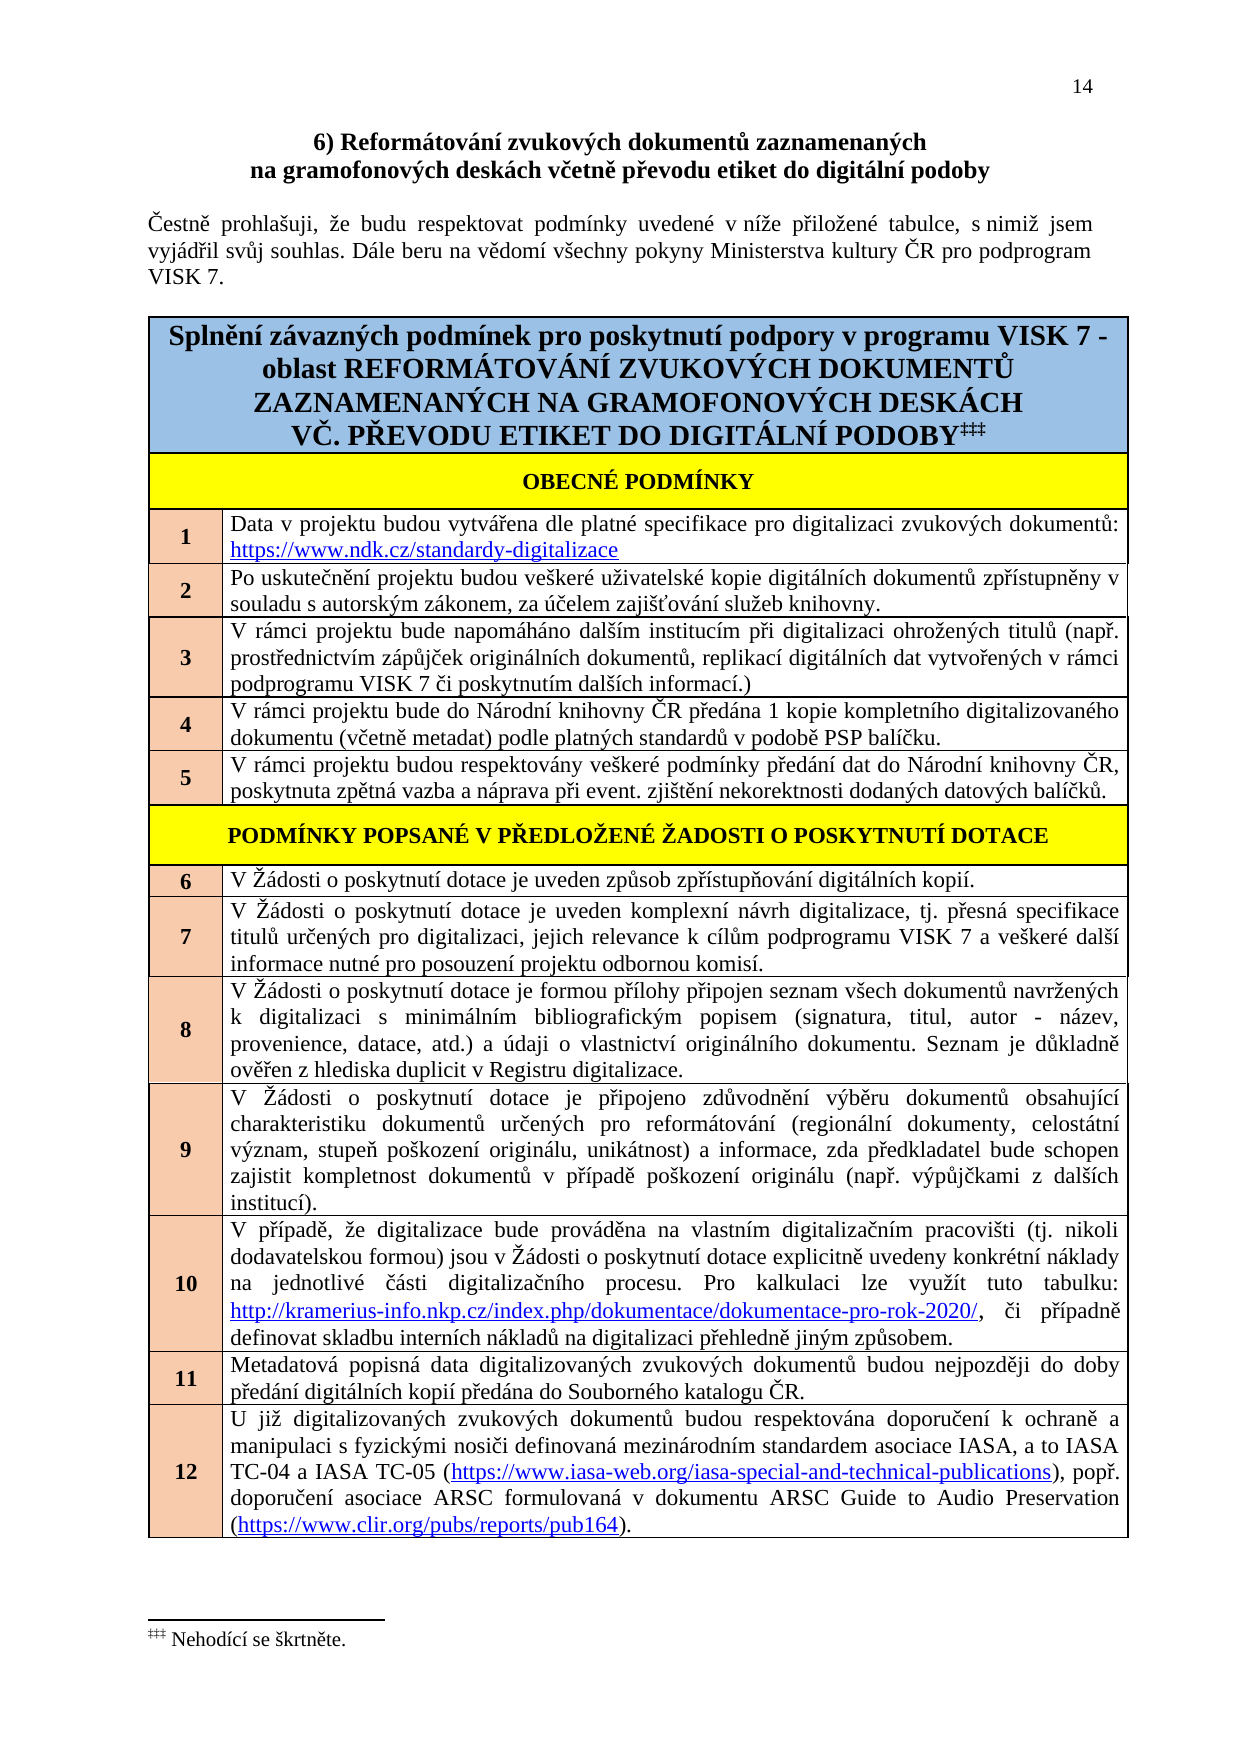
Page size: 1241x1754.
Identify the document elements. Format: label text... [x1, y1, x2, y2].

table_cell V rámci projektu bude napomáháno dalším institucím při digitalizaci ohrožených titulů (např. prostřednictvím zápůjček originálních dokumentů, replikací digitálních dat vytvořených v rámci podprogramu VISK 7 či poskytnutím dalších informací.) [223, 616, 1127, 696]
table_cell 3 [150, 618, 222, 696]
table_cell 10 [150, 1216, 222, 1351]
table_cell Po uskutečnění projektu budou veškeré uživatelské kopie digitálních dokumentů zpřístupněny v souladu s autorským zákonem, za účelem zajišťování služeb knihovny. [223, 563, 1127, 616]
table_cell OBECNÉ PODMÍNKY [150, 454, 1127, 508]
table_cell V Žádosti o poskytnutí dotace je formou přílohy připojen seznam všech dokumentů navržených k digitalizaci s minimálním bibliografickým popisem (signatura, titul, autor - název, provenience, datace, atd.) a údaji o vlastnictví originálního dokumentu. Seznam je důkladně ověřen z hlediska duplicit v Registru digitalizace. [223, 976, 1127, 1082]
table_cell PODMÍNKY POPSANÉ V PŘEDLOŽENÉ ŽADOSTI O POSKYTNUTÍ DOTACE [150, 806, 1127, 864]
table_cell 8 [149, 977, 222, 1082]
table_cell V případě, že digitalizace bude prováděna na vlastním digitalizačním pracovišti (tj. nikoli dodavatelskou formou) jsou v Žádosti o poskytnutí dotace explicitně uvedeny konkrétní náklady na jednotlivé části digitalizačního procesu. Pro kalkulaci lze využít tuto tabulku: http://kramerius-info.nkp.cz/index.php/dokumentace/dokumentace-pro-rok-2020/, či případně definovat skladbu interních nákladů na digitalizaci přehledně jiným způsobem. [223, 1216, 1127, 1351]
table_cell V Žádosti o poskytnutí dotace je připojeno zdůvodnění výběru dokumentů obsahující charakteristiku dokumentů určených pro reformátování (regionální dokumenty, celostátní význam, stupeň poškození originálu, unikátnost) a informace, zda předkladatel bude schopen zajistit kompletnost dokumentů v případě poškození originálu (např. výpůjčkami z dalších institucí). [223, 1083, 1127, 1215]
table_cell V rámci projektu bude do Národní knihovny ČR předána 1 kopie kompletního digitalizovaného dokumentu (včetně metadat) podle platných standardů v podobě PSP balíčku. [223, 698, 1127, 750]
text na gramofonových deskách včetně převodu etiket do digitální podoby [148, 155, 1093, 184]
table_cell 12 [150, 1405, 222, 1537]
table_cell 7 [150, 897, 222, 976]
table_cell Metadatová popisná data digitalizovaných zvukových dokumentů budou nejpozději do doby předání digitálních kopií předána do Souborného katalogu ČR. [223, 1352, 1127, 1404]
text 6) Reformátování zvukových dokumentů zaznamenaných [148, 127, 1093, 155]
table_cell V Žádosti o poskytnutí dotace je uveden komplexní návrh digitalizace, tj. přesná specifikace titulů určených pro digitalizaci, jejich relevance k cílům podprogramu VISK 7 a veškeré další informace nutné pro posouzení projektu odbornou komisí. [223, 897, 1127, 976]
table_cell U již digitalizovaných zvukových dokumentů budou respektována doporučení k ochraně a manipulaci s fyzickými nosiči definovaná mezinárodním standardem asociace IASA, a to IASA TC-04 a IASA TC-05 (https://www.iasa-web.org/iasa-special-and-technical-publications), popř. doporučení asociace ARSC formulovaná v dokumentu ARSC Guide to Audio Preservation (https://www.clir.org/pubs/reports/pub164). [223, 1405, 1127, 1537]
table_cell 11 [150, 1352, 222, 1404]
table_header Splnění závazných podmínek pro poskytnutí podpory v programu VISK 7 - oblast REFORMÁTOVÁNÍ ZVUKOVÝCH DOKUMENTŮ ZAZNAMENANÝCH NA GRAMOFONOVÝCH DESKÁCH VČ. PŘEVODU ETIKET DO DIGITÁLNÍ PODOBY [150, 318, 1127, 452]
table_cell Data v projektu budou vytvářena dle platné specifikace pro digitalizaci zvukových dokumentů: https://www.ndk.cz/standardy-digitalizace [223, 510, 1127, 563]
table_cell 6 [150, 866, 222, 896]
table_cell 2 [149, 564, 222, 616]
table_cell V Žádosti o poskytnutí dotace je uveden způsob zpřístupňování digitálních kopií. [223, 866, 1127, 896]
table_cell 5 [150, 751, 222, 804]
table_cell V rámci projektu budou respektovány veškeré podmínky předání dat do Národní knihovny ČR, poskytnuta zpětná vazba a náprava při event. zjištění nekorektnosti dodaných datových balíčků. [223, 751, 1127, 804]
table_cell 4 [150, 698, 222, 750]
table_cell 9 [150, 1084, 222, 1215]
table_cell 1 [150, 510, 222, 563]
text Čestně prohlašuji, že budu respektovat podmínky uvedené v níže přiložené tabulce, s nimiž jsem vyjádřil svůj souhlas. Dále beru na vědomí všechny pokyny Ministerstva kultury ČR pro podprogram VISK 7. [148, 210, 1093, 289]
